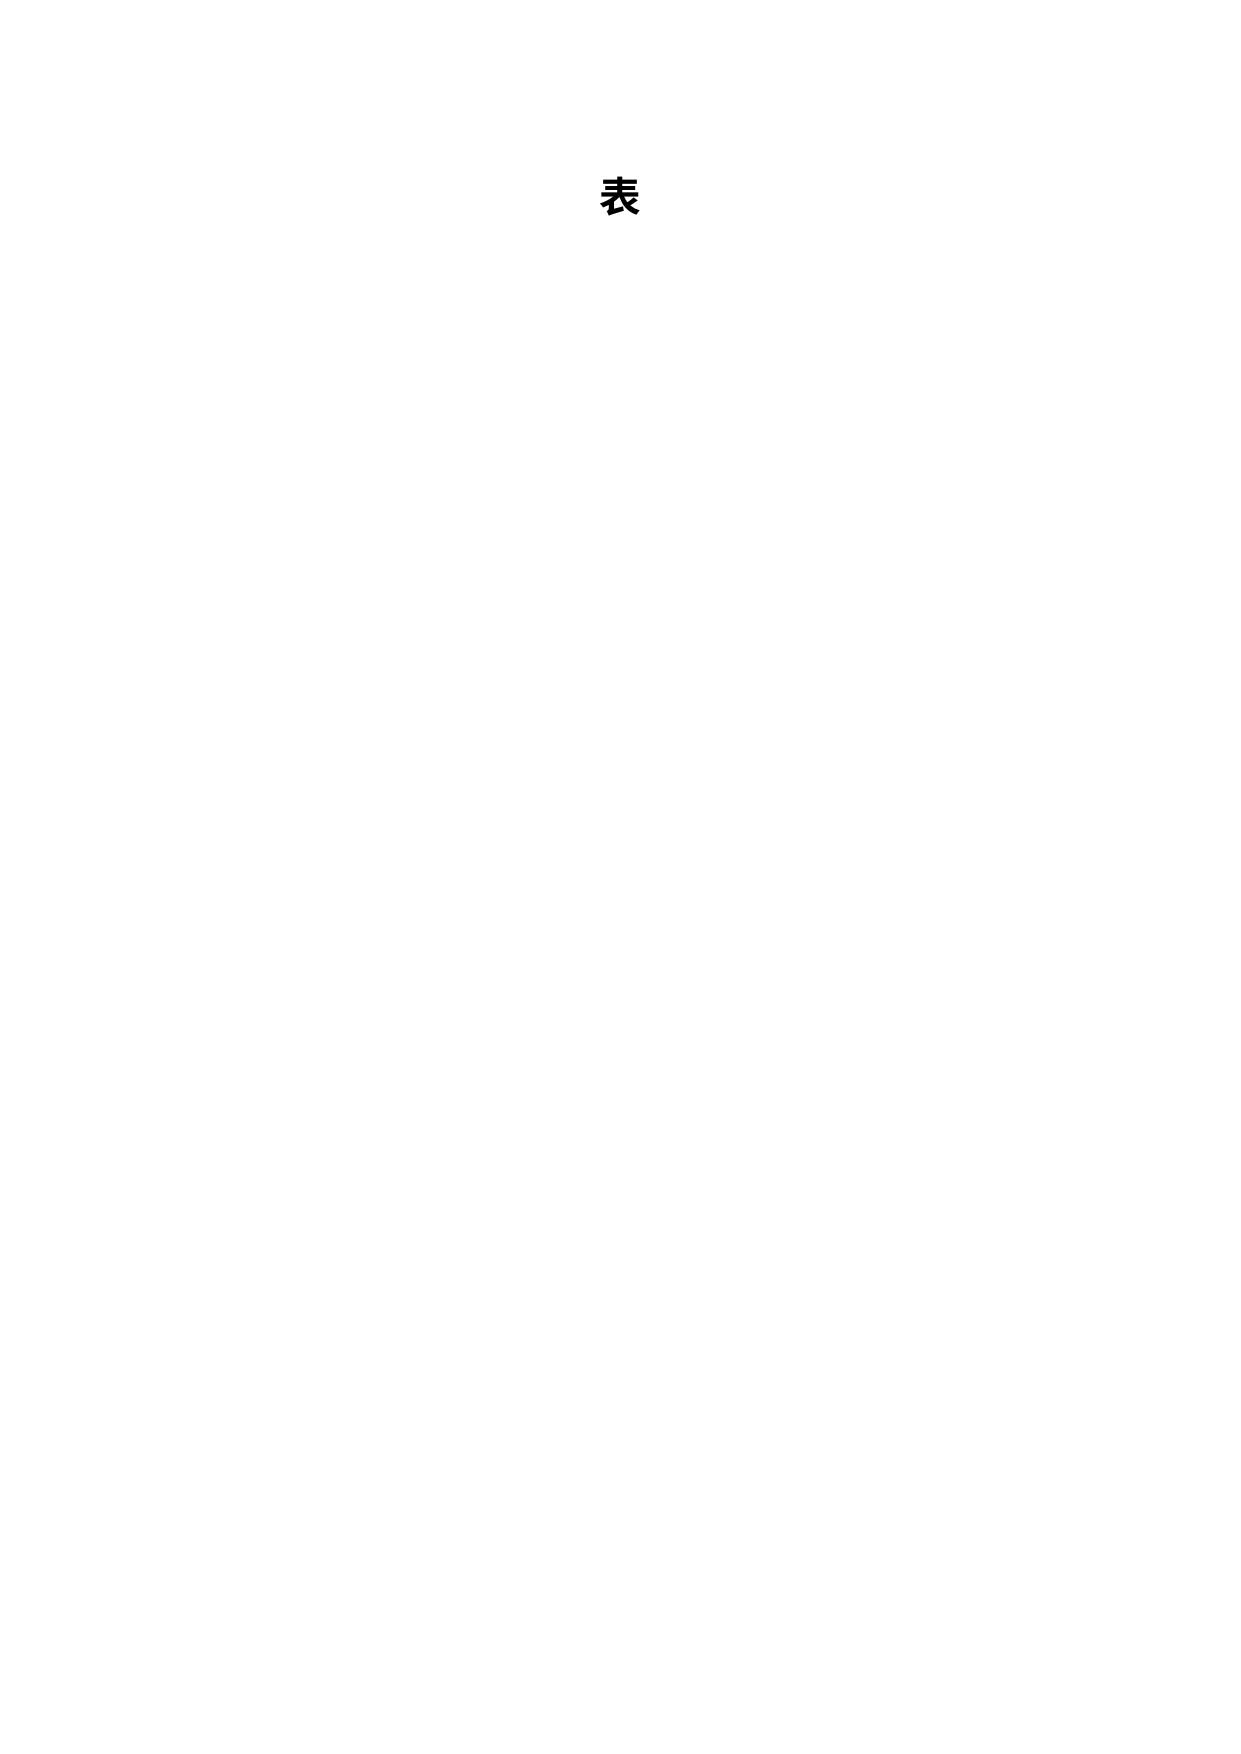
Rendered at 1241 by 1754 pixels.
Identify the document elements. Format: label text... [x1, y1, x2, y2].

text 湖南文理学院“最佳文明示范寝室”申报登记表 [187, 162, 1053, 227]
